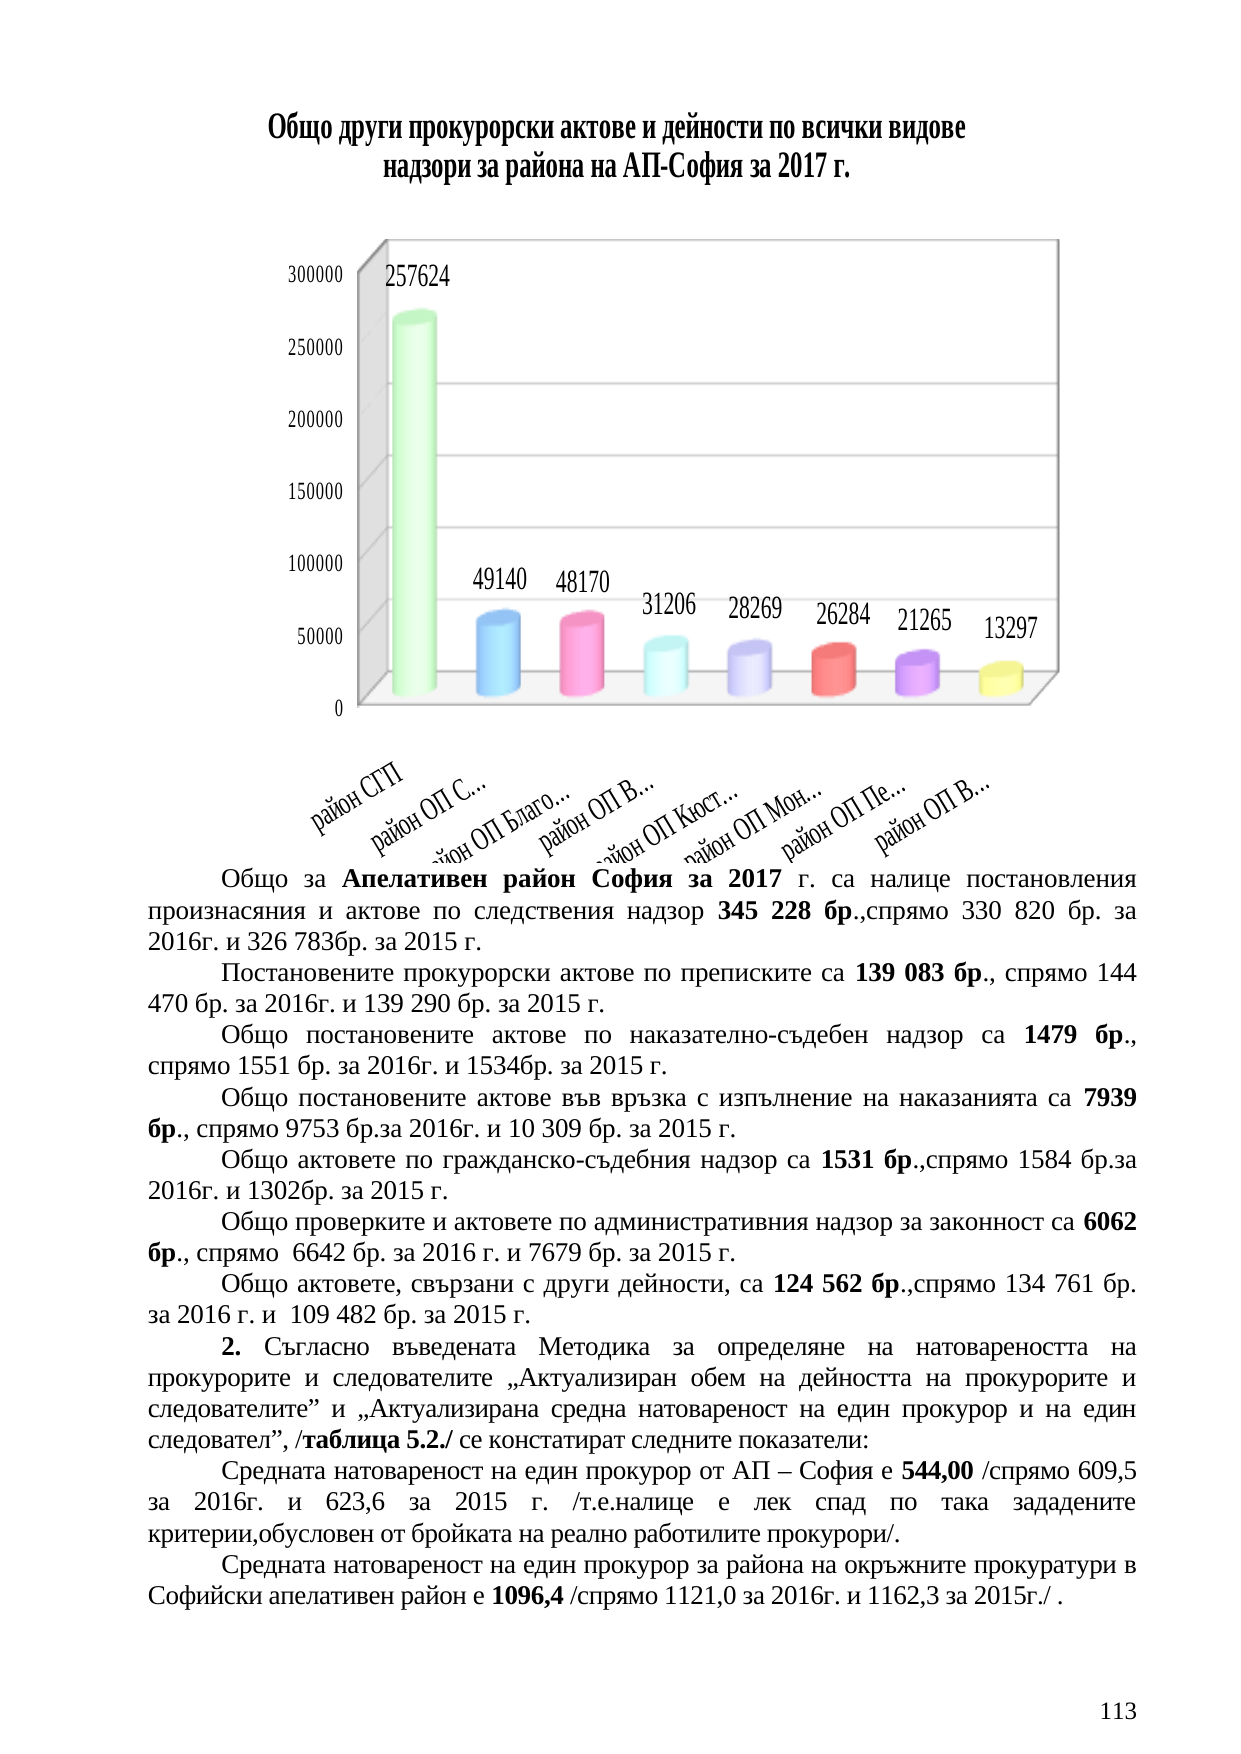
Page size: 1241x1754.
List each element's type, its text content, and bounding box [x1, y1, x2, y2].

text Общо проверките и актовете по административния надзор за законност са 6062 бр., спрямо 6642 бр. за 2016 г. и 7679 бр. за 2015 г. [148, 1205, 1137, 1267]
text Общо за Апелативен район София за 2017 г. са налице постановления произнасяния и актове по следствения надзор 345 228 бр.,спрямо 330 820 бр. за 2016г. и 326 783бр. за 2015 г. [148, 863, 1137, 956]
text 2. Съгласно въведената Методика за определяне на натовареността на прокурорите и следователите „Актуализиран обем на дейността на прокурорите и следователите” и „Актуализирана средна натовареност на един прокурор и на един следовател”, /таблица 5.2./ се констатират следните показатели: [148, 1330, 1137, 1454]
text Средната натовареност на един прокурор от АП – София е 544,00 /спрямо 609,5 за 2016г. и 623,6 за 2015 г. /т.е.налице е лек спад по така зададените критерии,обусловен от бройката на реално работилите прокурори/. [148, 1454, 1137, 1548]
text Общо актовете, свързани с други дейности, са 124 562 бр.,спрямо 134 761 бр. за 2016 г. и 109 482 бр. за 2015 г. [148, 1267, 1137, 1330]
text Общо постановените актове по наказателно-съдебен надзор са 1479 бр., спрямо 1551 бр. за 2016г. и 1534бр. за 2015 г. [148, 1018, 1137, 1081]
text Постановените прокурорски актове по преписките са 139 083 бр., спрямо 144 470 бр. за 2016г. и 139 290 бр. за 2015 г. [148, 956, 1137, 1018]
text Общо постановените актове във връзка с изпълнение на наказанията са 7939 бр., спрямо 9753 бр.за 2016г. и 10 309 бр. за 2015 г. [148, 1081, 1137, 1143]
text Средната натовареност на един прокурор за района на окръжните прокуратури в Софийски апелативен район е 1096,4 /спрямо 1121,0 за 2016г. и 1162,3 за 2015г./ . [148, 1548, 1137, 1610]
text Общо актовете по гражданско-съдебния надзор са 1531 бр.,спрямо 1584 бр.за 2016г. и 1302бр. за 2015 г. [148, 1143, 1137, 1205]
